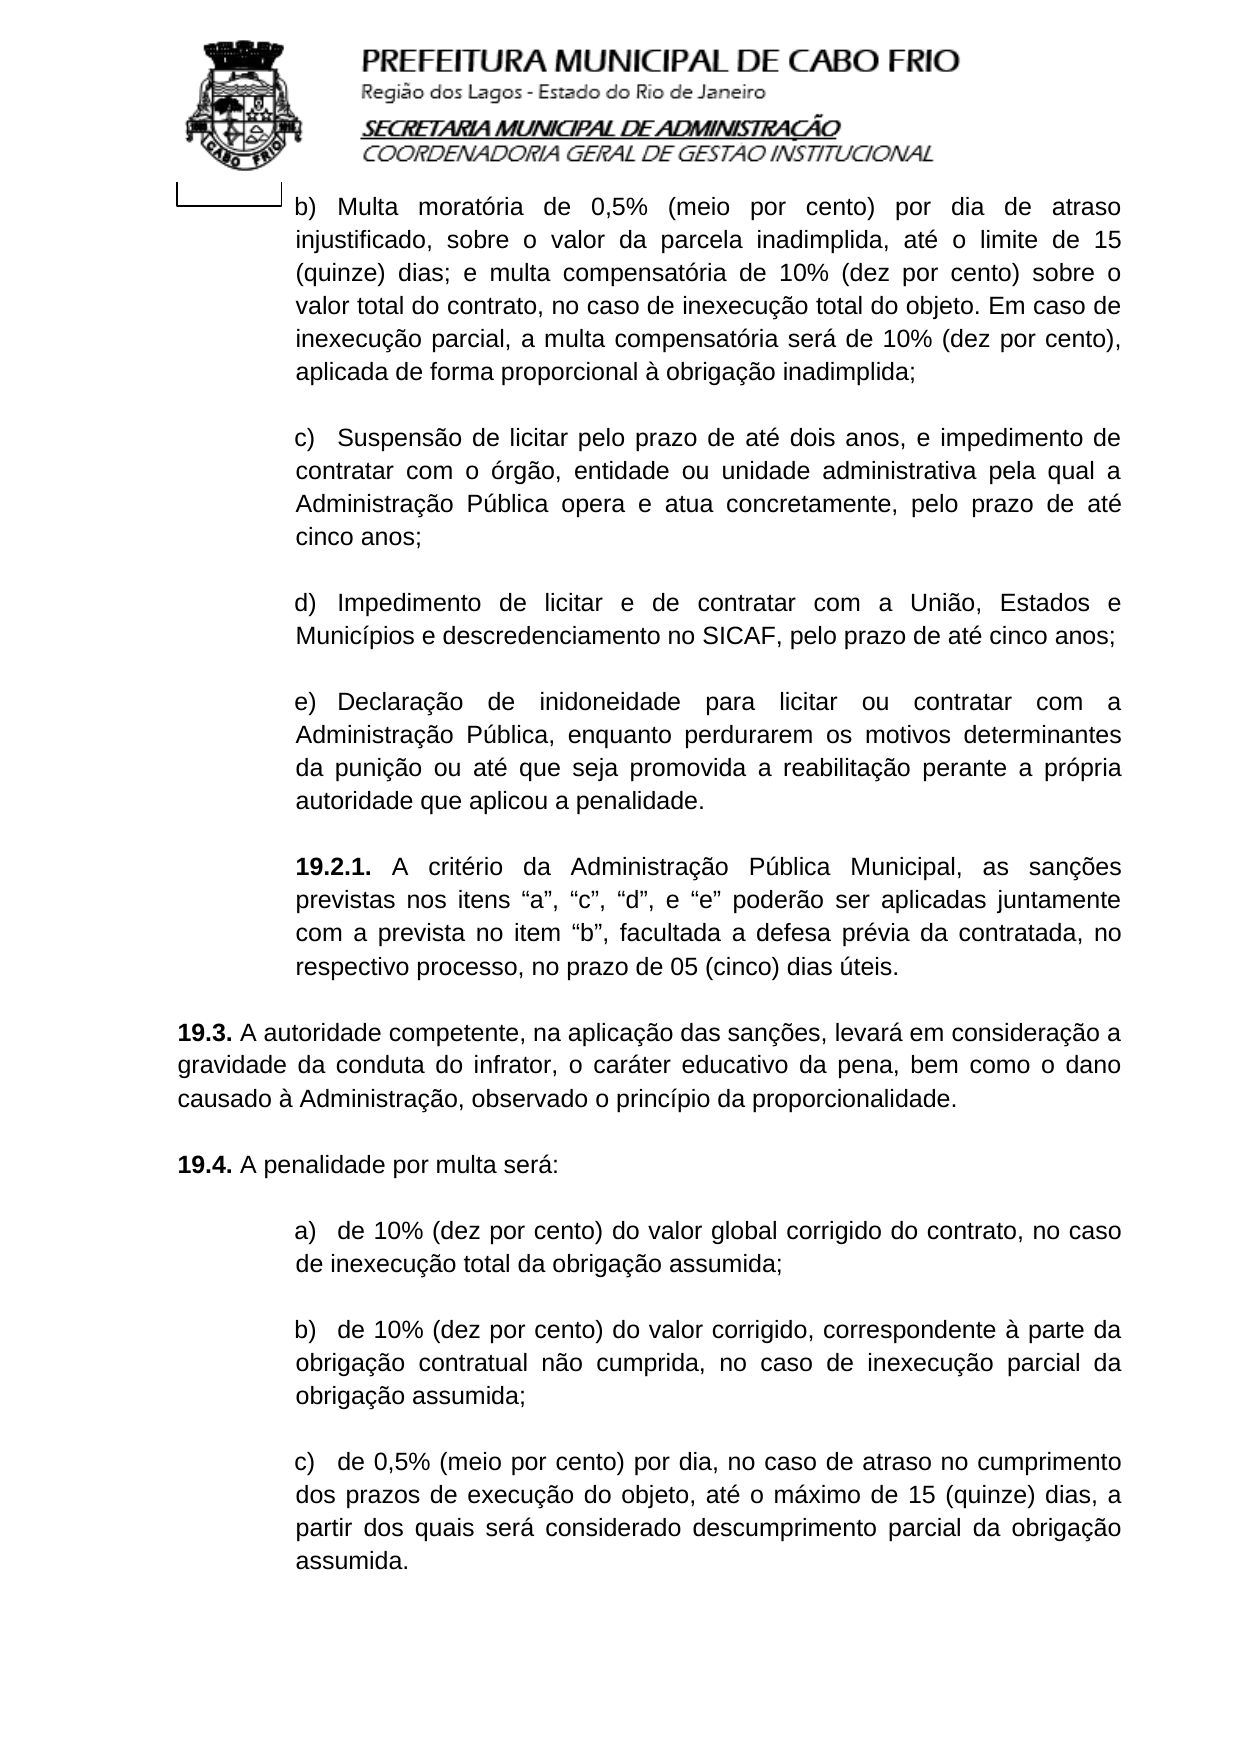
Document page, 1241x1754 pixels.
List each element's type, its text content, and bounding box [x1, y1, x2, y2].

list 19.4. A penalidade por multa será: [177, 1149, 1123, 1178]
picture [151, 28, 992, 182]
list de 10% (dez por cento) do valor global corrigido do contrato, no caso de inexecução total da obrigação assumida; [294, 1216, 1123, 1277]
list Declaração de inidoneidade para licitar ou contratar com a Administração Pública, enquanto perdurarem os motivos determinantes da punição ou até que seja promovida a reabilitação perante a própria autoridade que aplicou a penalidade. [294, 687, 1123, 815]
list de 0,5% (meio por cento) por dia, no caso de atraso no cumprimento dos prazos de execução do objeto, até o máximo de 15 (quinze) dias, a partir dos quais será considerado descumprimento parcial da obrigação assumida. [294, 1447, 1123, 1574]
list de 10% (dez por cento) do valor corrigido, correspondente à parte da obrigação contratual não cumprida, no caso de inexecução parcial da obrigação assumida; [294, 1315, 1123, 1409]
list 19.3. A autoridade competente, na aplicação das sanções, levará em consideração a gravidade da conduta do infrator, o caráter educativo da pena, bem como o dano causado à Administração, observado o princípio da proporcionalidade. [177, 1017, 1123, 1112]
list Multa moratória de 0,5% (meio por cento) por dia de atraso injustificado, sobre o valor da parcela inadimplida, até o limite de 15 (quinze) dias; e multa compensatória de 10% (dez por cento) sobre o valor total do contrato, no caso de inexecução total do objeto. Em caso de inexecução parcial, a multa compensatória será de 10% (dez por cento), aplicada de forma proporcional à obrigação inadimplida; [294, 192, 1123, 386]
list Impedimento de licitar e de contratar com a União, Estados e Municípios e descredenciamento no SICAF, pelo prazo de até cinco anos; [294, 588, 1123, 650]
list Suspensão de licitar pelo prazo de até dois anos, e impedimento de contratar com o órgão, entidade ou unidade administrativa pela qual a Administração Pública opera e atua concretamente, pelo prazo de até cinco anos; [294, 423, 1123, 551]
list 19.2.1. A critério da Administração Pública Municipal, as sanções previstas nos itens “a”, “c”, “d”, e “e” poderão ser aplicadas juntamente com a prevista no item “b”, facultada a defesa prévia da contratada, no respectivo processo, no prazo de 05 (cinco) dias úteis. [295, 852, 1123, 980]
